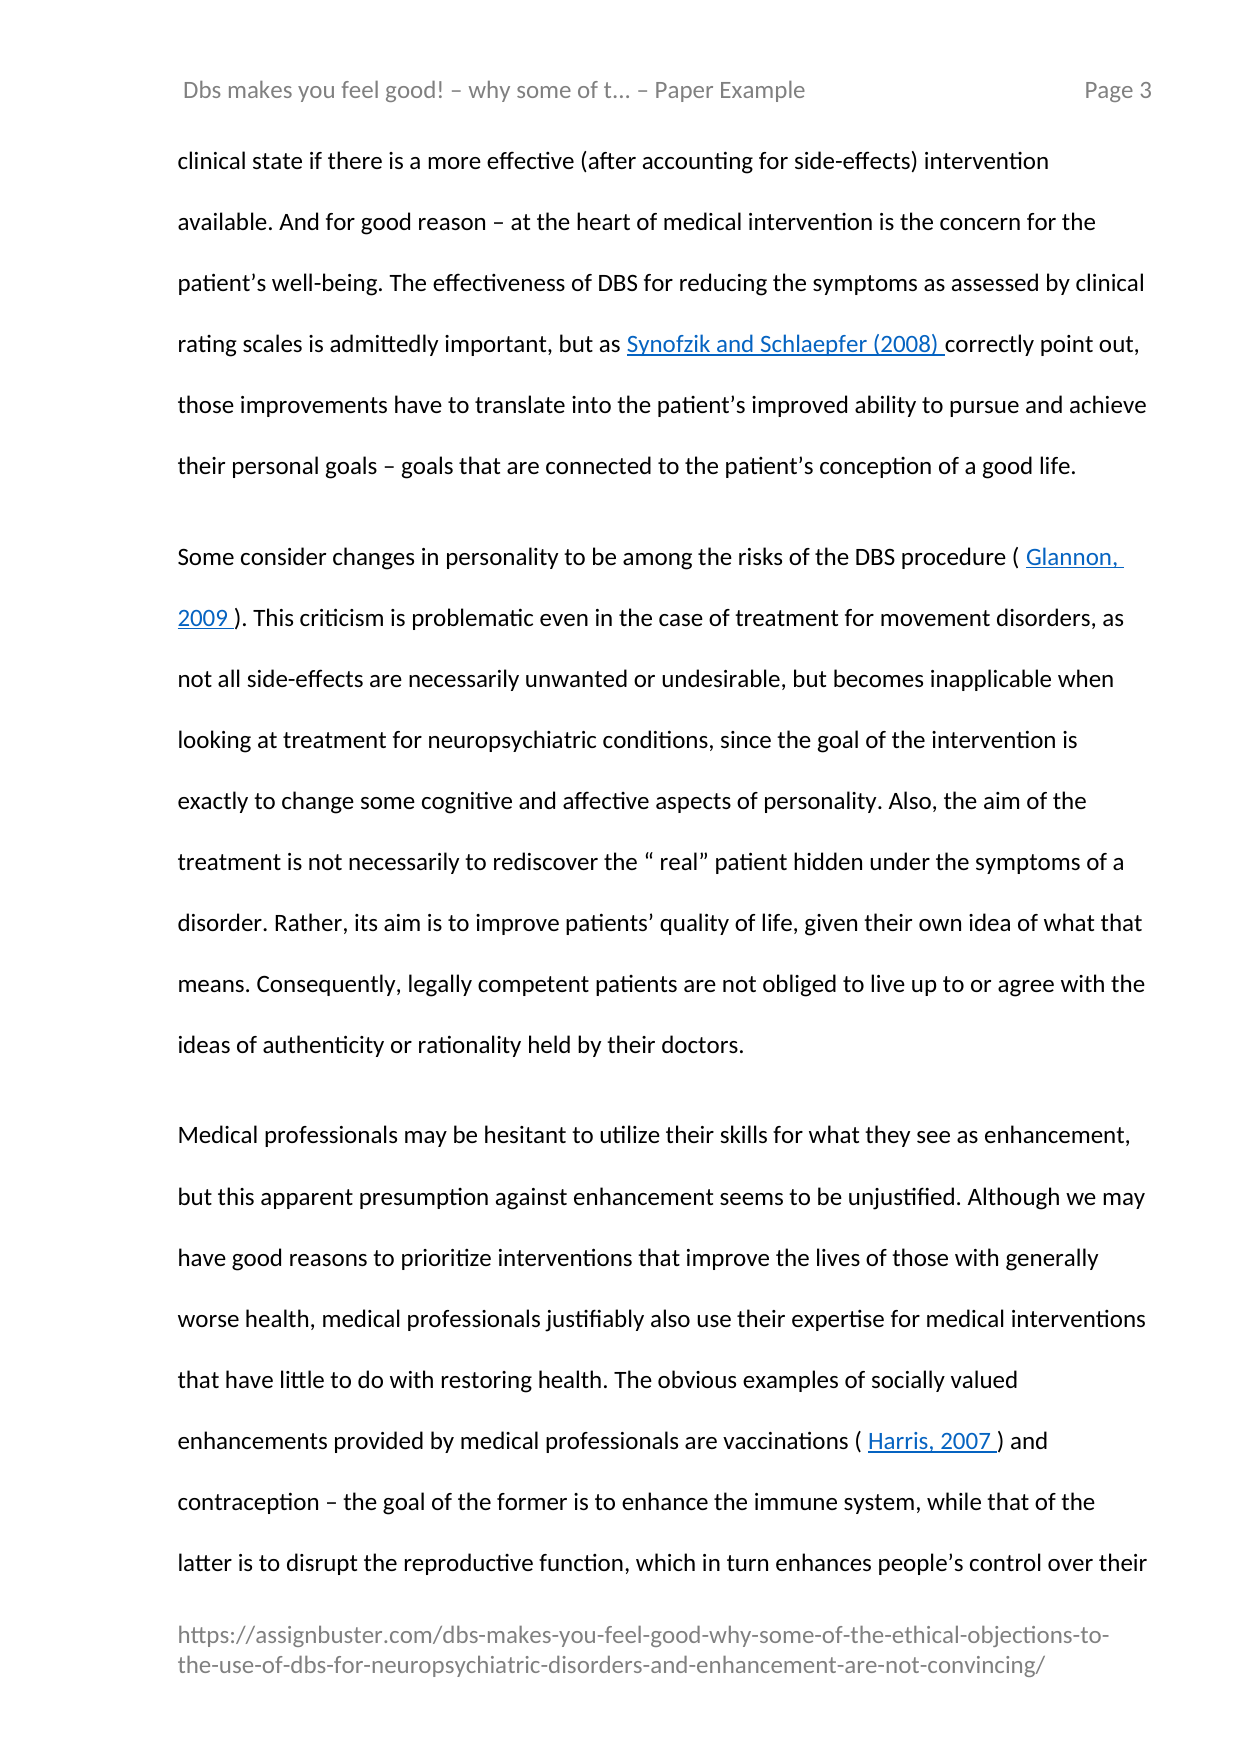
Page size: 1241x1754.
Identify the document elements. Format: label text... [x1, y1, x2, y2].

text Some consider changes in personality to be among the risks of the DBS procedure ( Glannon, 2009 ). This criticism is problematic even in the case of treatment for movement disorders, as not all side-effects are necessarily unwanted or undesirable, but becomes inapplicable when looking at treatment for neuropsychiatric conditions, since the goal of the intervention is exactly to change some cognitive and affective aspects of personality. Also, the aim of the treatment is not necessarily to rediscover the “ real” patient hidden under the symptoms of a disorder. Rather, its aim is to improve patients’ quality of life, given their own idea of what that means. Consequently, legally competent patients are not obliged to live up to or agree with the ideas of authenticity or rationality held by their doctors. [177, 541, 1152, 1059]
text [177, 145, 1152, 481]
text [177, 1119, 1152, 1577]
